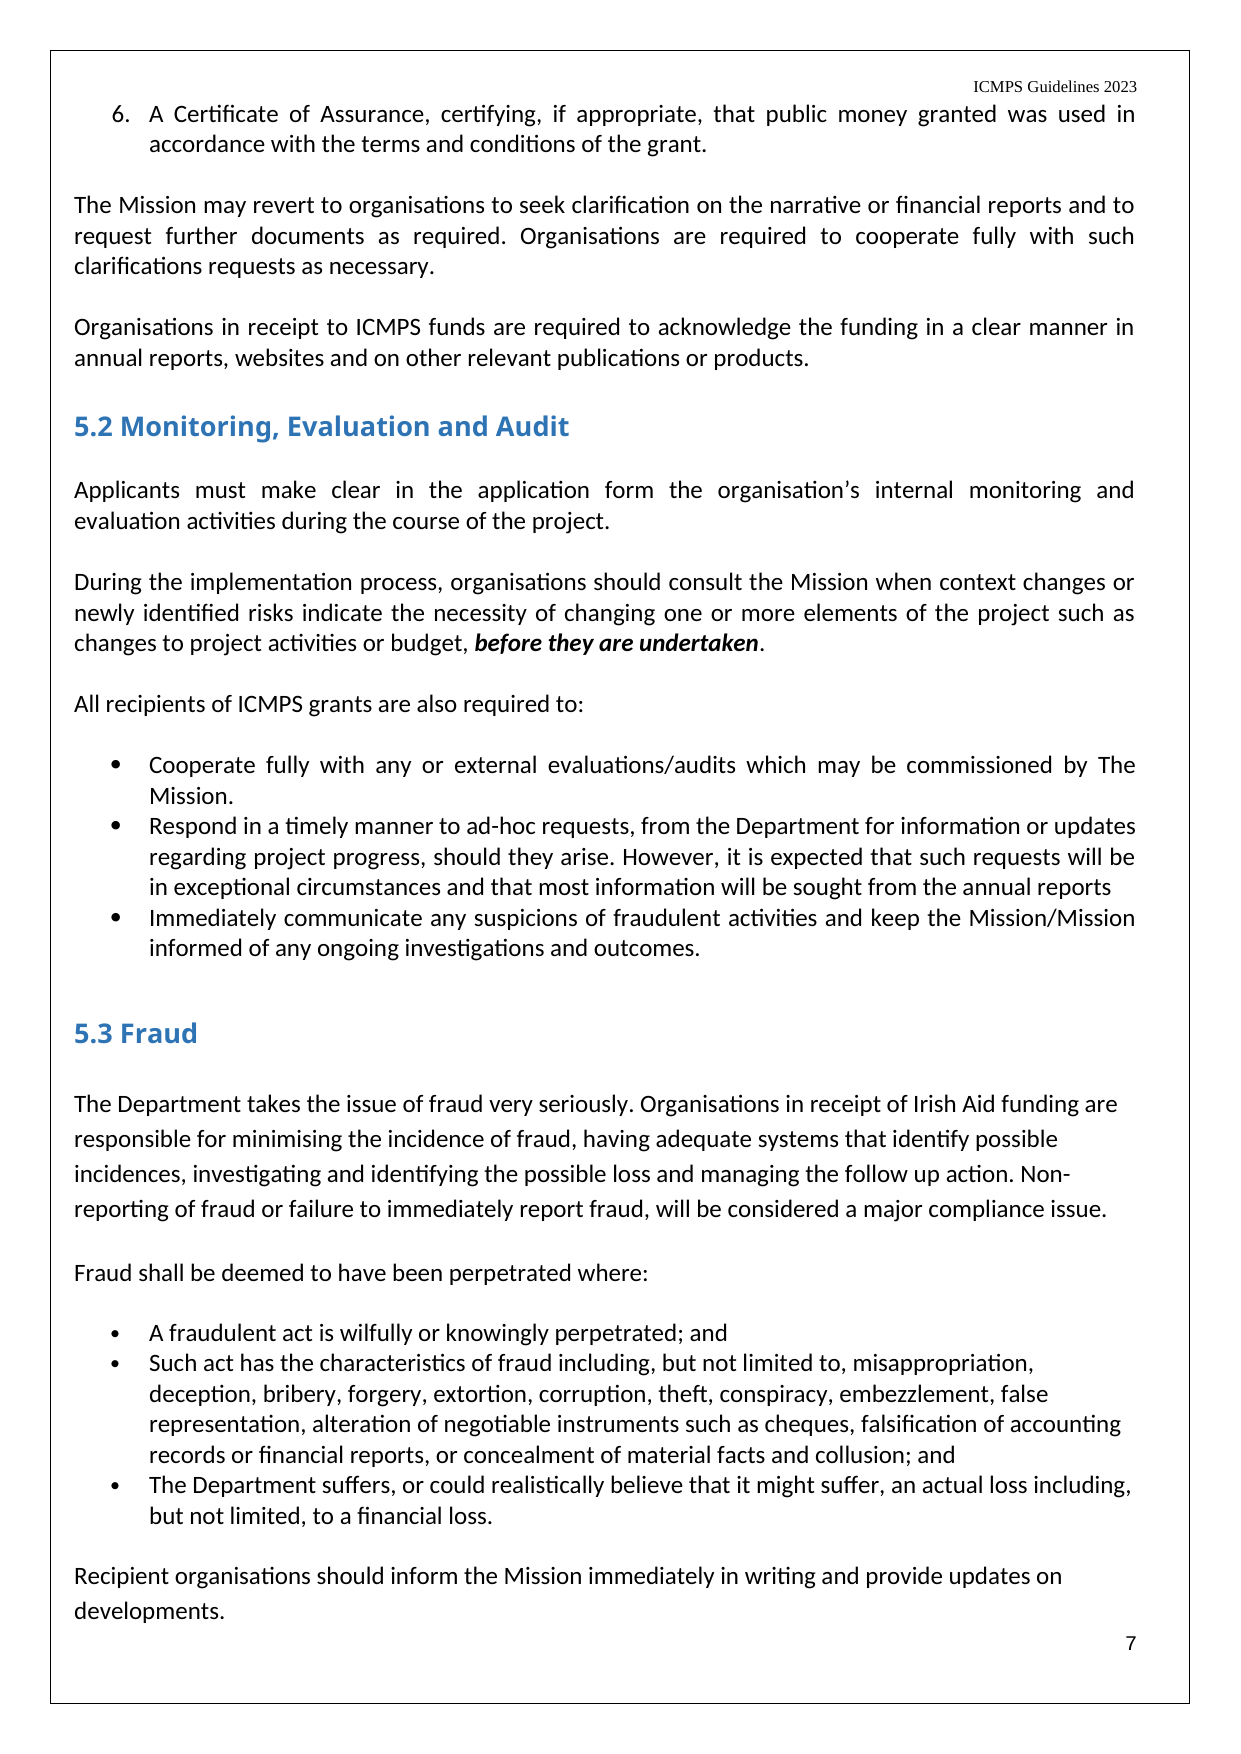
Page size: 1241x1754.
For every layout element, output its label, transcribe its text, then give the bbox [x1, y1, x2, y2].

text Applicants must make clear in the application form the organisation’s internal monitoring and evaluation activities during the course of the project. [74, 474, 1137, 536]
text The Department takes the issue of fraud very seriously. Organisations in receipt of Irish Aid funding are responsible for minimising the incidence of fraud, having adequate systems that identify possible incidences, investigating and identifying the possible loss and managing the follow up action. Non-reporting of fraud or failure to immediately report fraud, will be considered a major compliance issue. [74, 1088, 1137, 1224]
list Respond in a timely manner to ad-hoc requests, from the Department for information or updates regarding project progress, should they arise. However, it is expected that such requests will be in exceptional circumstances and that most information will be sought from the annual reports [111, 810, 1137, 902]
list A Certificate of Assurance, certifying, if appropriate, that public money granted was used in accordance with the terms and conditions of the grant. [111, 98, 1137, 159]
text The Mission may revert to organisations to seek clarification on the narrative or financial reports and to request further documents as required. Organisations are required to cooperate fully with such clarifications requests as necessary. [74, 189, 1137, 281]
subtitle 5.2 Monitoring, Evaluation and Audit [74, 407, 1137, 444]
list The Department suffers, or could realistically believe that it might suffer, an actual loss including, but not limited, to a financial loss. [111, 1469, 1137, 1531]
text During the implementation process, organisations should consult the Mission when context changes or newly identified risks indicate the necessity of changing one or more elements of the project such as changes to project activities or budget, before they are undertaken. [74, 566, 1137, 658]
list Immediately communicate any suspicions of fraudulent activities and keep the Mission/Mission informed of any ongoing investigations and outcomes. [111, 902, 1137, 963]
text Fraud shall be deemed to have been perpetrated where: [74, 1257, 1137, 1288]
list Cooperate fully with any or external evaluations/audits which may be commissioned by The Mission. [111, 749, 1137, 810]
list A fraudulent act is wilfully or knowingly perpetrated; and [111, 1317, 1137, 1347]
text Recipient organisations should inform the Mission immediately in writing and provide updates on developments. [74, 1560, 1137, 1625]
text All recipients of ICMPS grants are also required to: [74, 688, 1137, 719]
subtitle 5.3 Fraud [74, 1014, 1137, 1088]
text Organisations in receipt to ICMPS funds are required to acknowledge the funding in a clear manner in annual reports, websites and on other relevant publications or products. [74, 311, 1137, 372]
list Such act has the characteristics of fraud including, but not limited to, misappropriation, deception, bribery, forgery, extortion, corruption, theft, conspiracy, embezzlement, false representation, alteration of negotiable instruments such as cheques, falsification of accounting records or financial reports, or concealment of material facts and collusion; and [111, 1347, 1137, 1469]
